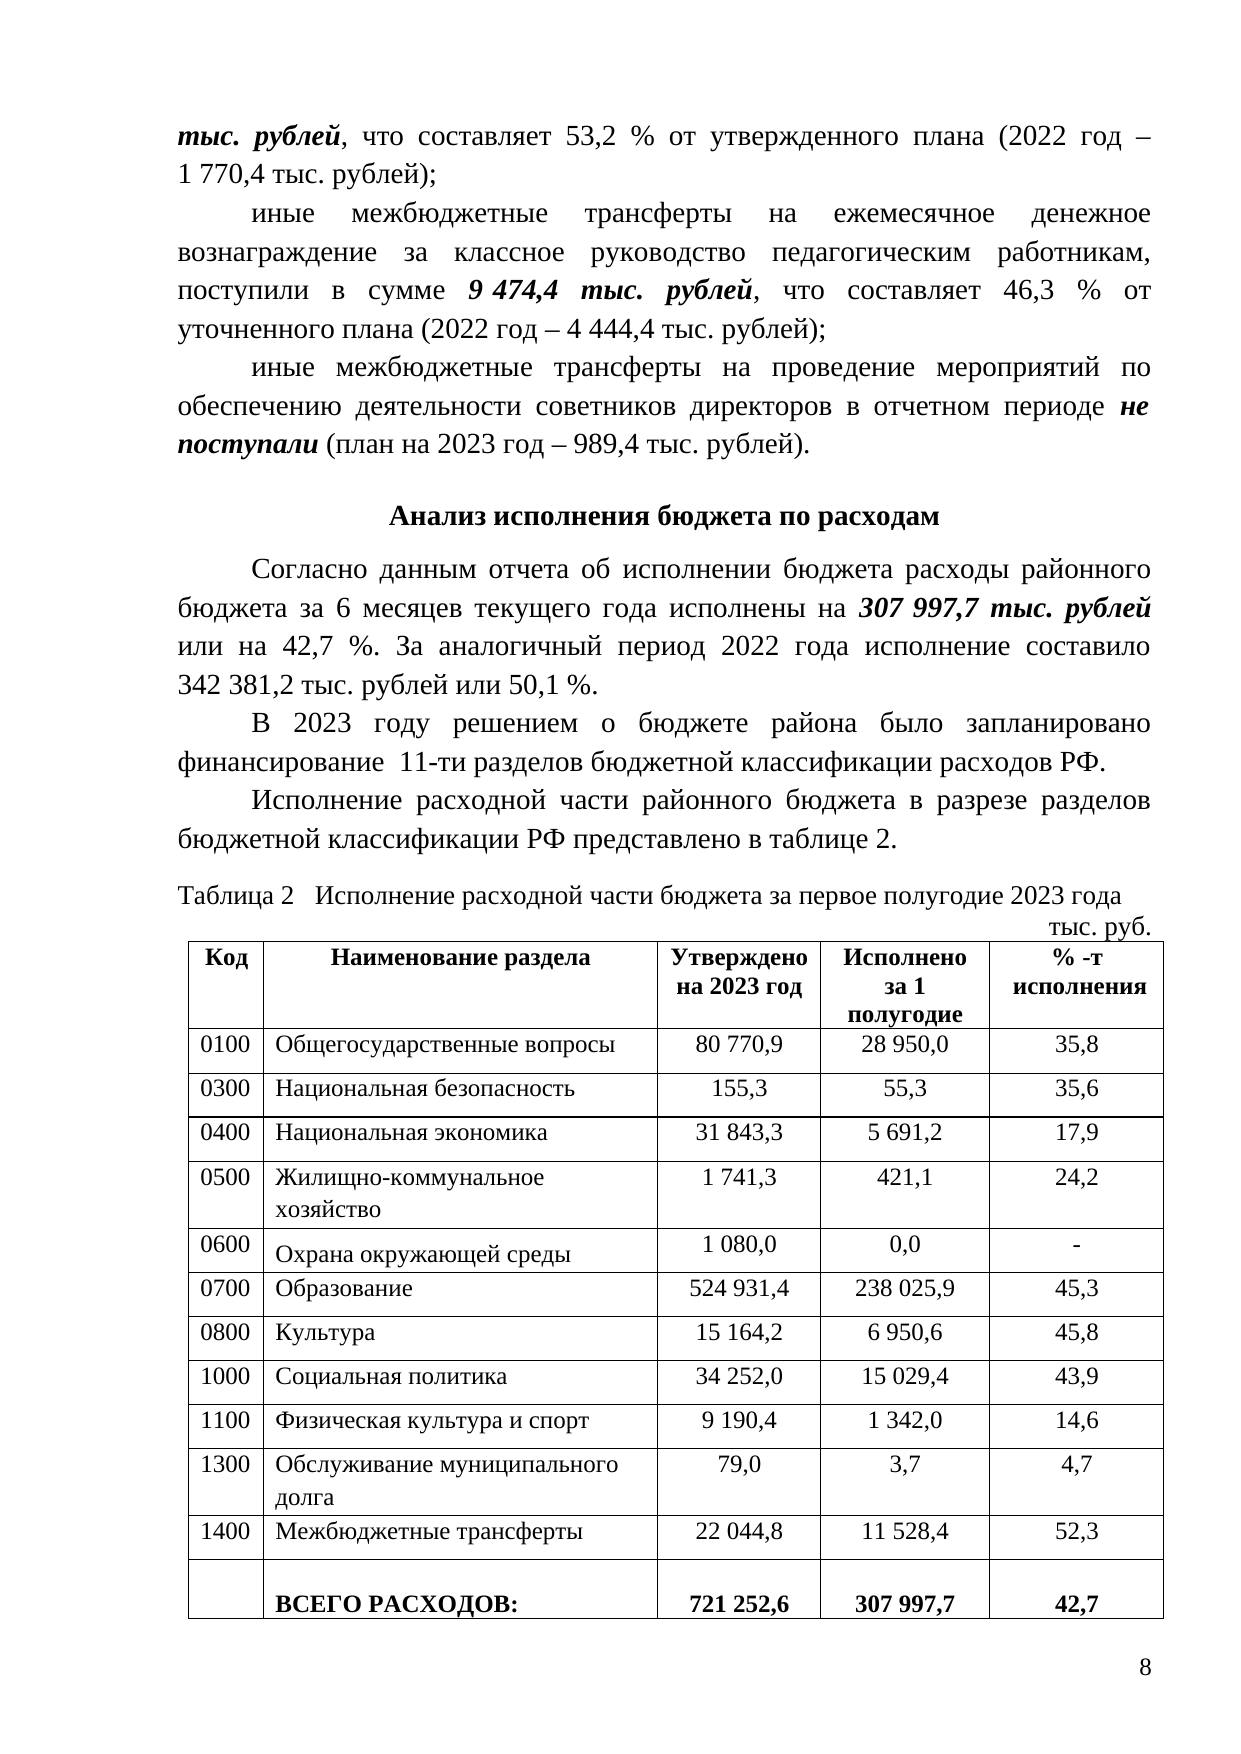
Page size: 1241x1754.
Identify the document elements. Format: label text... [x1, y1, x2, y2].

table_cell 0,0 [821, 1229, 989, 1272]
table_cell 307 997,7 [821, 1560, 989, 1618]
table_cell Культура [264, 1317, 657, 1360]
table_cell 35,8 [990, 1029, 1163, 1072]
table_cell 3,7 [821, 1449, 989, 1515]
table_cell 1400 [189, 1516, 263, 1559]
table_cell 6 950,6 [821, 1317, 989, 1360]
table_cell 1 741,3 [658, 1162, 820, 1228]
table_cell Национальная экономика [264, 1118, 657, 1161]
table_cell Жилищно-коммунальное хозяйство [264, 1162, 657, 1228]
text тыс. руб. [177, 910, 1152, 941]
table_cell Образование [264, 1273, 657, 1316]
table_cell 14,6 [990, 1405, 1163, 1448]
text Таблица 2 Исполнение расходной части бюджета за первое полугодие 2023 года [177, 879, 1152, 910]
text Согласно данным отчета об исполнении бюджета расходы районного бюджета за 6 месяцев текущего года исполнены на 307 997,7 тыс. рублей или на 42,7 %. За аналогичный период 2022 года исполнение составило 342 381,2 тыс. рублей или 50,1 %. [177, 551, 1152, 700]
table_cell Охрана окружающей среды [264, 1229, 657, 1272]
table_cell Социальная политика [264, 1361, 657, 1404]
table_header Утверждено на 2023 год [658, 942, 820, 1028]
table_cell 43,9 [990, 1361, 1163, 1404]
table_cell - [990, 1229, 1163, 1272]
text В 2023 году решением о бюджете района было запланировано финансирование 11-ти разделов бюджетной классификации расходов РФ. [177, 705, 1152, 777]
table_cell 15 164,2 [658, 1317, 820, 1360]
text иные межбюджетные трансферты на проведение мероприятий по обеспечению деятельности советников директоров в отчетном периоде не поступали (план на 2023 год – 989,4 тыс. рублей). [177, 349, 1152, 460]
table_cell Межбюджетные трансферты [264, 1516, 657, 1559]
text иные межбюджетные трансферты на ежемесячное денежное вознаграждение за классное руководство педагогическим работникам, поступили в сумме 9 474,4 тыс. рублей, что составляет 46,3 % от уточненного плана (2022 год – 4 444,4 тыс. рублей); [177, 195, 1152, 344]
table_cell 55,3 [821, 1074, 989, 1116]
table_cell 31 843,3 [658, 1118, 820, 1161]
table_cell 0800 [189, 1317, 263, 1360]
table_cell 4,7 [990, 1449, 1163, 1515]
table_cell 238 025,9 [821, 1273, 989, 1316]
table_cell 17,9 [990, 1118, 1163, 1161]
table_cell Обслуживание муниципального долга [264, 1449, 657, 1515]
table_cell 15 029,4 [821, 1361, 989, 1404]
table_cell 1000 [189, 1361, 263, 1404]
table_cell ВСЕГО РАСХОДОВ: [264, 1560, 657, 1618]
table_cell 22 044,8 [658, 1516, 820, 1559]
table_cell 45,8 [990, 1317, 1163, 1360]
table_cell Физическая культура и спорт [264, 1405, 657, 1448]
table_cell 24,2 [990, 1162, 1163, 1228]
table_header Наименование раздела [264, 942, 657, 1028]
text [177, 118, 1152, 190]
table_cell 1100 [189, 1405, 263, 1448]
table_cell 524 931,4 [658, 1273, 820, 1316]
table_cell Общегосударственные вопросы [264, 1029, 657, 1072]
table_cell 1300 [189, 1449, 263, 1515]
table_cell [189, 1560, 263, 1618]
table_cell 34 252,0 [658, 1361, 820, 1404]
table_cell 0300 [189, 1074, 263, 1116]
table_cell 0600 [189, 1229, 263, 1272]
table_cell 79,0 [658, 1449, 820, 1515]
table_cell 11 528,4 [821, 1516, 989, 1559]
table_cell 80 770,9 [658, 1029, 820, 1072]
table_cell 28 950,0 [821, 1029, 989, 1072]
table_header % -т исполнения [990, 942, 1163, 1028]
table_cell 0500 [189, 1162, 263, 1228]
table_cell 42,7 [990, 1560, 1163, 1618]
table_cell 5 691,2 [821, 1118, 989, 1161]
table_cell 9 190,4 [658, 1405, 820, 1448]
table_header Исполнено за 1 полугодие [821, 942, 989, 1028]
table_cell 421,1 [821, 1162, 989, 1228]
table_cell 35,6 [990, 1074, 1163, 1116]
table_cell 45,3 [990, 1273, 1163, 1316]
text Исполнение расходной части районного бюджета в разрезе разделов бюджетной классификации РФ представлено в таблице 2. [177, 782, 1152, 854]
table_cell 0100 [189, 1029, 263, 1072]
table_cell 0400 [189, 1118, 263, 1161]
table_cell 155,3 [658, 1074, 820, 1116]
table_cell Национальная безопасность [264, 1074, 657, 1116]
table_cell 1 080,0 [658, 1229, 820, 1272]
table_cell 52,3 [990, 1516, 1163, 1559]
table_cell 721 252,6 [658, 1560, 820, 1618]
table_header Код [189, 942, 263, 1028]
text Анализ исполнения бюджета по расходам [177, 498, 1152, 532]
table_cell 1 342,0 [821, 1405, 989, 1448]
table_cell 0700 [189, 1273, 263, 1316]
